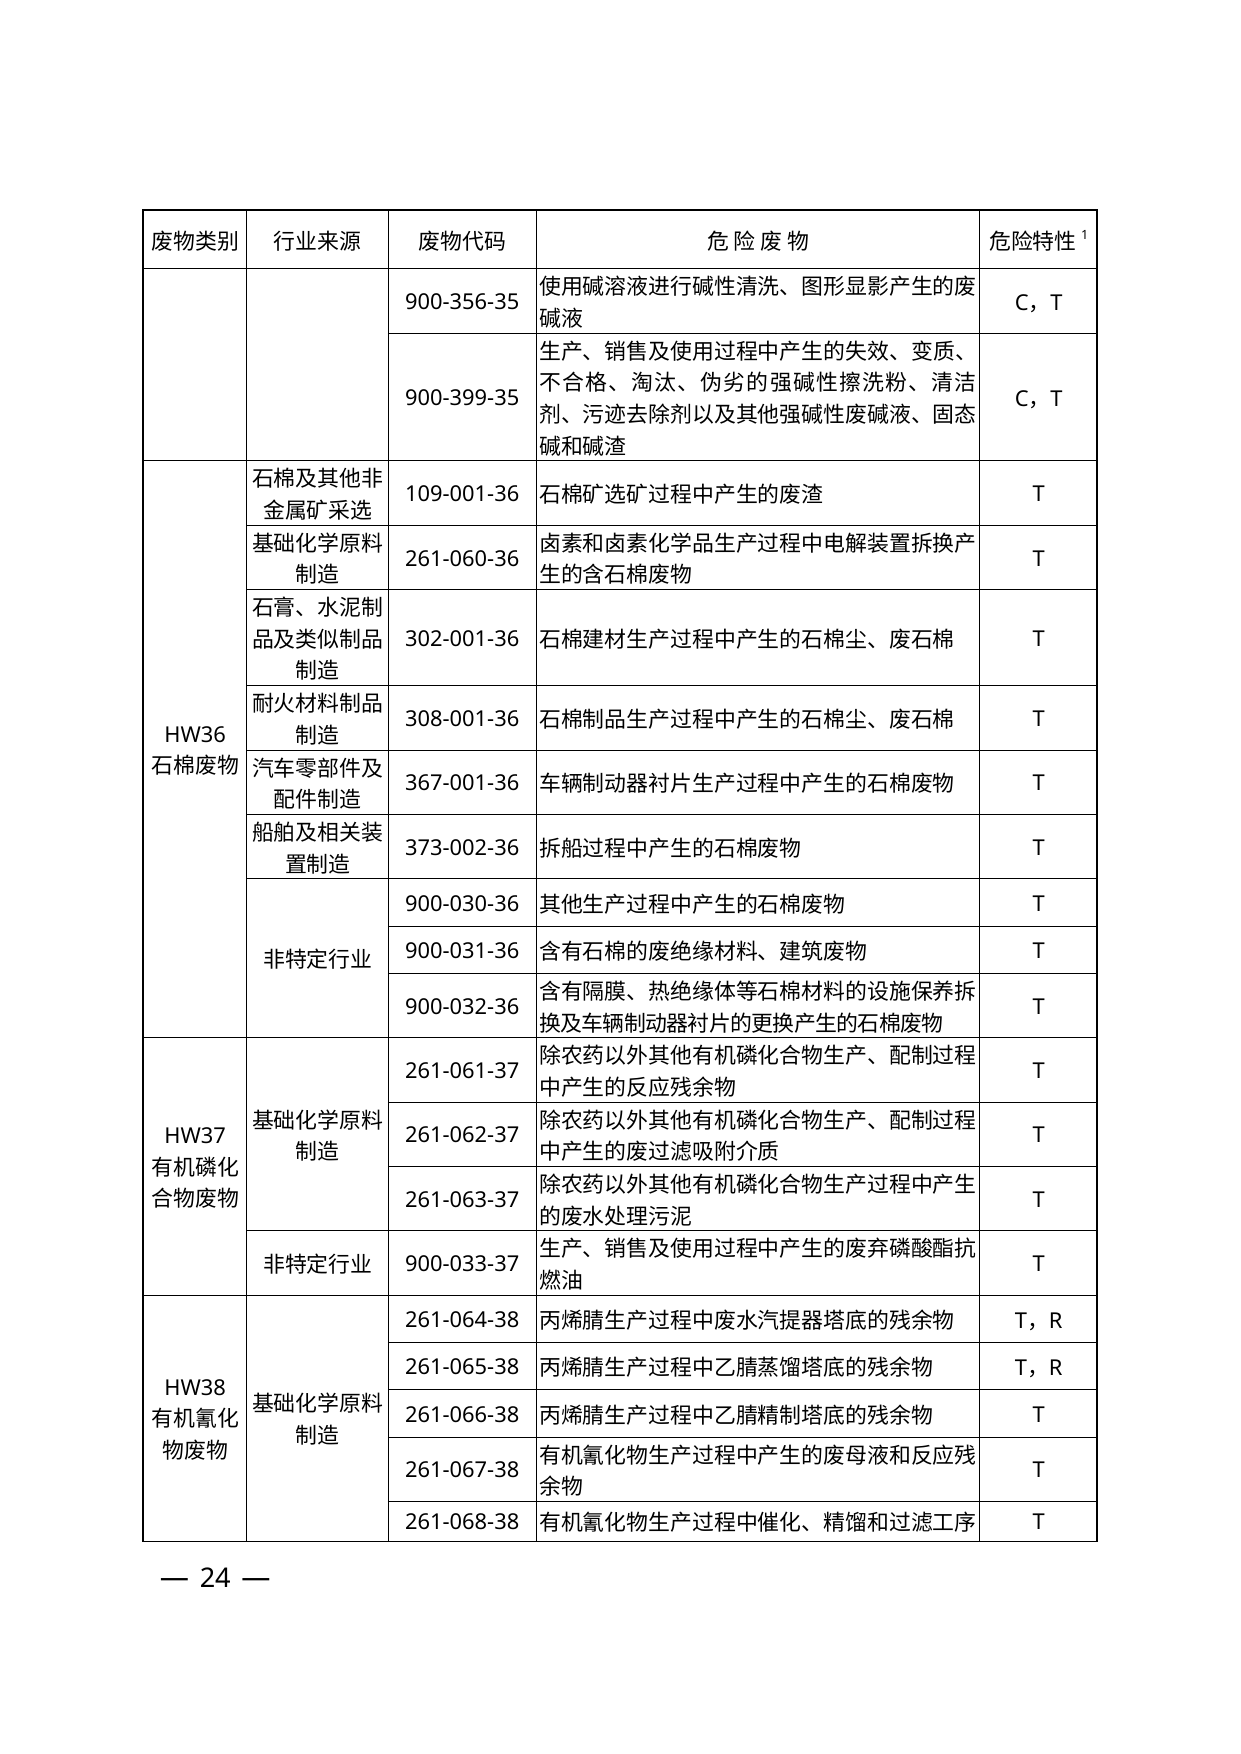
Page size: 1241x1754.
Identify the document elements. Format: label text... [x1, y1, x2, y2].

table_cell HW38 有机氰化物废物 [144, 1296, 246, 1541]
table_cell 石棉建材生产过程中产生的石棉尘、废石棉 [537, 590, 979, 685]
table_header 行业来源 [247, 211, 388, 268]
table_cell T [980, 1167, 1096, 1230]
table_cell T [980, 686, 1096, 749]
table_cell T [980, 879, 1096, 926]
table_cell 有机氰化物生产过程中催化、精馏和过滤工序产生的废催化剂、釜底残余物和过滤介质 [537, 1502, 979, 1541]
table_cell T [980, 1103, 1096, 1166]
table_cell T [980, 974, 1096, 1037]
table_cell 261-064-38 [389, 1296, 536, 1342]
table_cell 石棉及其他非金属矿采选 [247, 461, 388, 525]
table_cell 900-031-36 [389, 927, 536, 973]
table_cell T [980, 1231, 1096, 1295]
table_header 危 险 废 物 [537, 211, 979, 268]
table_cell T，R [980, 1296, 1096, 1342]
table_cell 261-063-37 [389, 1167, 536, 1230]
table_cell 车辆制动器衬片生产过程中产生的石棉废物 [537, 751, 979, 814]
table_cell T [980, 1390, 1096, 1437]
table_cell 基础化学原料制造 [247, 1038, 388, 1230]
table_cell 除农药以外其他有机磷化合物生产、配制过程中产生的废过滤吸附介质 [537, 1103, 979, 1166]
table_cell HW37 有机磷化合物废物 [144, 1038, 246, 1295]
table_header 废物类别 [144, 211, 246, 268]
table_cell 石膏、水泥制品及类似制品制造 [247, 590, 388, 685]
table_cell T [980, 751, 1096, 814]
table_cell 373-002-36 [389, 815, 536, 878]
table_cell C，T [980, 334, 1096, 460]
table_cell 261-065-38 [389, 1343, 536, 1389]
table_cell T [980, 1502, 1096, 1541]
table_cell 其他生产过程中产生的石棉废物 [537, 879, 979, 926]
table_cell 船舶及相关装置制造 [247, 815, 388, 878]
table_cell 109-001-36 [389, 461, 536, 525]
table_cell T [980, 590, 1096, 685]
table_cell 261-066-38 [389, 1390, 536, 1437]
table_cell T [980, 927, 1096, 973]
table_header 废物代码 [389, 211, 536, 268]
table_cell 除农药以外其他有机磷化合物生产过程中产生的废水处理污泥 [537, 1167, 979, 1230]
table_cell 261-068-38 [389, 1502, 536, 1541]
table_cell 石棉制品生产过程中产生的石棉尘、废石棉 [537, 686, 979, 749]
table_cell 耐火材料制品制造 [247, 686, 388, 749]
table_cell 汽车零部件及配件制造 [361, 751, 388, 814]
table_cell 261-067-38 [389, 1438, 536, 1501]
table_cell T [980, 815, 1096, 878]
table_cell 非特定行业 [247, 1231, 388, 1295]
table_cell T [980, 1438, 1096, 1501]
table_cell 367-001-36 [389, 751, 536, 814]
table_cell 900-356-35 [389, 269, 536, 333]
table_cell HW36 石棉废物 [144, 461, 246, 1037]
table_cell 生产、销售及使用过程中产生的失效、变质、不合格、淘汰、伪劣的强碱性擦洗粉、清洁剂、污迹去除剂以及其他强碱性废碱液、固态碱和碱渣 [537, 334, 979, 460]
table_cell 900-030-36 [389, 879, 536, 926]
table_cell 生产、销售及使用过程中产生的废弃磷酸酯抗燃油 [537, 1231, 979, 1295]
table_cell 261-060-36 [389, 526, 536, 589]
table_cell 除农药以外其他有机磷化合物生产、配制过程中产生的反应残余物 [537, 1038, 979, 1102]
table_header 危险特性1 [980, 211, 1096, 268]
table_cell 261-061-37 [389, 1038, 536, 1102]
table_cell 261-062-37 [389, 1103, 536, 1166]
table_cell 有机氰化物生产过程中产生的废母液和反应残余物 [537, 1438, 979, 1501]
table_cell 基础化学原料制造 [247, 1296, 388, 1541]
table_cell 308-001-36 [389, 686, 536, 749]
table_cell 丙烯腈生产过程中乙腈精制塔底的残余物 [537, 1390, 979, 1437]
table_cell 900-399-35 [389, 334, 536, 460]
table_cell 900-033-37 [389, 1231, 536, 1295]
table_cell T [980, 461, 1096, 525]
table_cell 丙烯腈生产过程中乙腈蒸馏塔底的残余物 [537, 1343, 979, 1389]
table_cell T [980, 1038, 1096, 1102]
table_cell T，R [980, 1343, 1096, 1389]
table_cell 拆船过程中产生的石棉废物 [537, 815, 979, 878]
table_cell 非特定行业 [247, 879, 388, 1037]
table_cell 卤素和卤素化学品生产过程中电解装置拆换产生的含石棉废物 [537, 526, 979, 589]
table_cell 302-001-36 [389, 590, 536, 685]
table_cell 汽车零部件及配件制造 [247, 751, 274, 814]
table_cell 900-032-36 [389, 974, 536, 1037]
table_cell 丙烯腈生产过程中废水汽提器塔底的残余物 [537, 1296, 979, 1342]
table_cell C，T [980, 269, 1096, 333]
table_cell T [980, 526, 1096, 589]
table_cell 含有石棉的废绝缘材料、建筑废物 [537, 927, 979, 973]
table_cell 使用碱溶液进行碱性清洗、图形显影产生的废碱液 [537, 269, 979, 333]
table_cell 含有隔膜、热绝缘体等石棉材料的设施保养拆换及车辆制动器衬片的更换产生的石棉废物 [537, 974, 979, 1037]
table_cell 石棉矿选矿过程中产生的废渣 [537, 461, 979, 525]
table_cell 基础化学原料制造 [247, 526, 388, 589]
